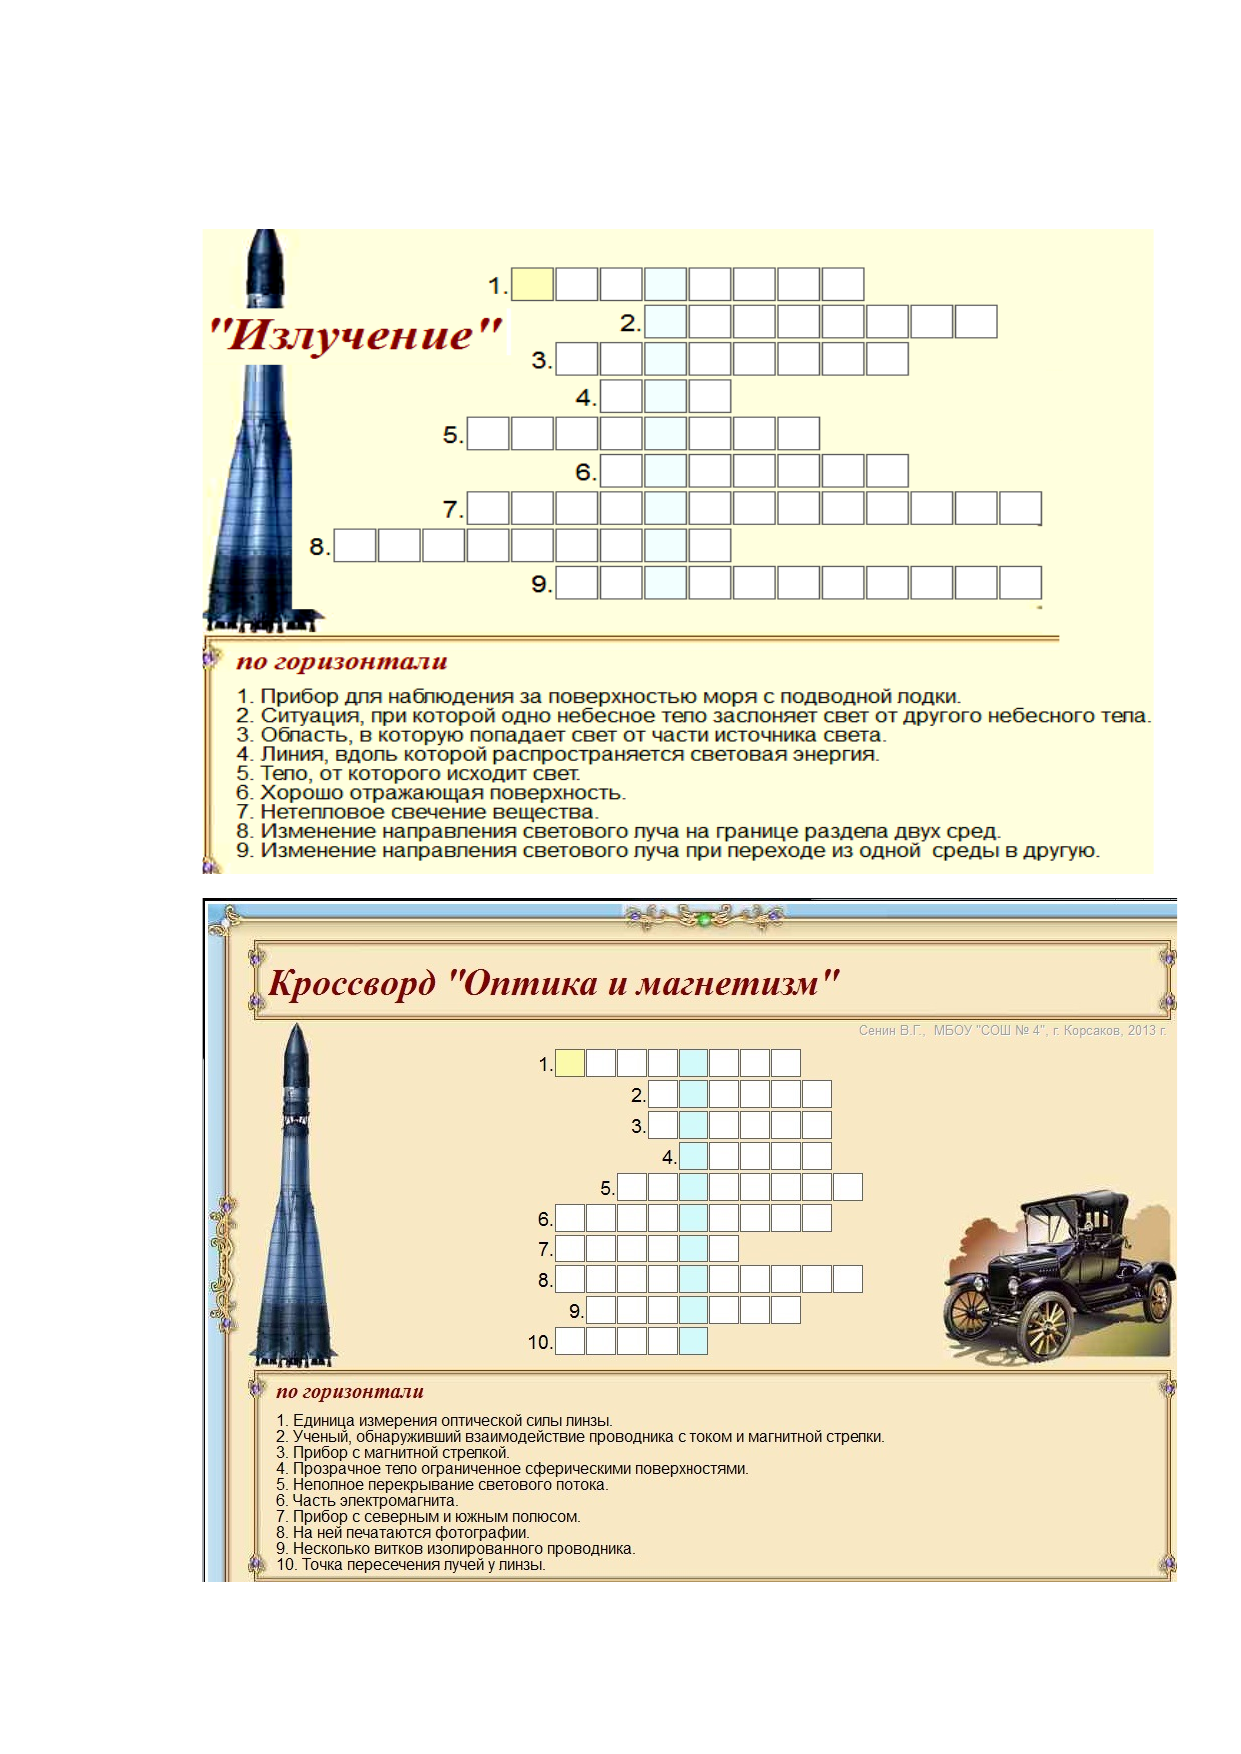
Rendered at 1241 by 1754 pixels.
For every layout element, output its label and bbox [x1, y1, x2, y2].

picture [202, 898, 1178, 1582]
